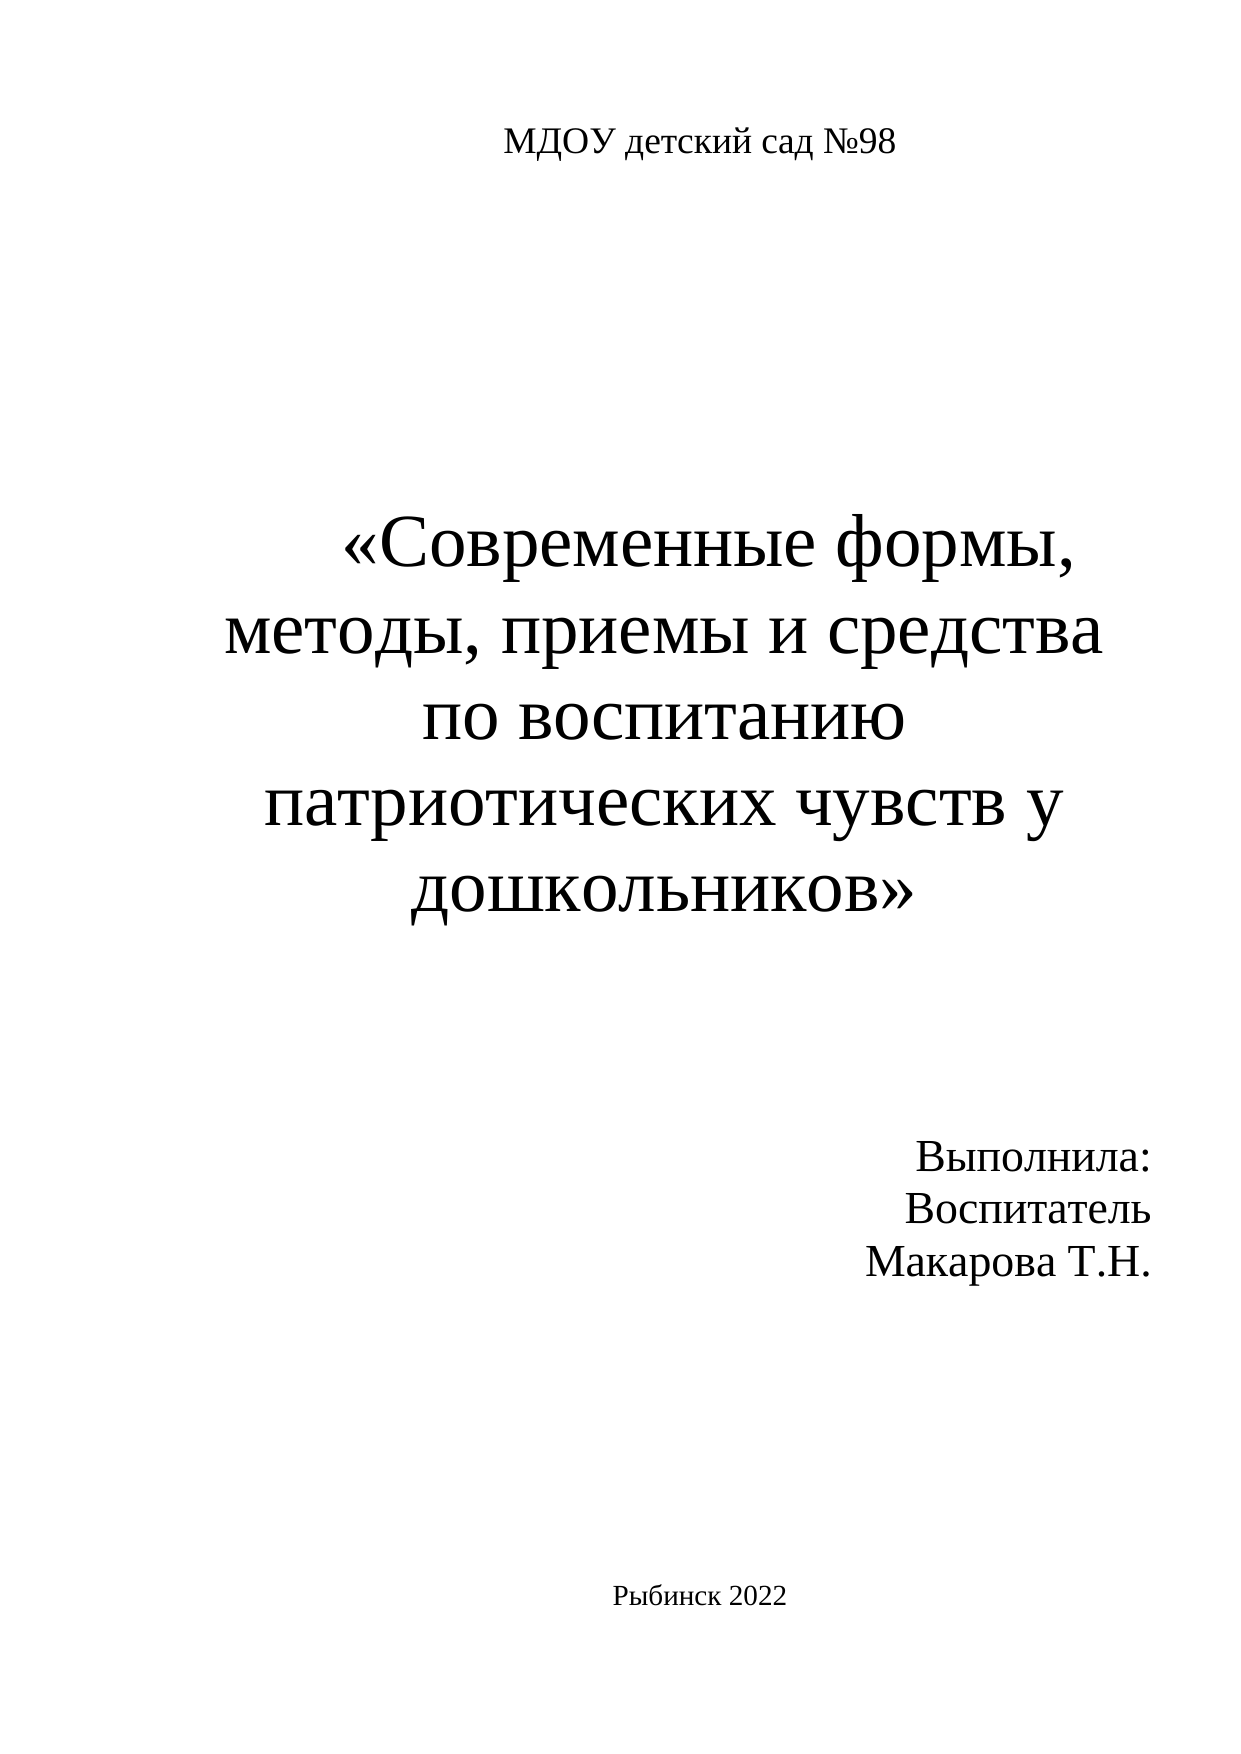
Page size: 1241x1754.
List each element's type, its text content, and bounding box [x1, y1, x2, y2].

text МДОУ детский сад №98 [177, 118, 1152, 161]
text Воспитатель [177, 1181, 1152, 1234]
text «Современные формы, методы, приемы и средства по воспитанию патриотических чувств у дошкольников» [177, 497, 1152, 928]
text Выполнила: [177, 1128, 1152, 1181]
text Рыбинск 2022 [177, 1578, 1152, 1612]
text Макарова Т.Н. [177, 1234, 1152, 1287]
